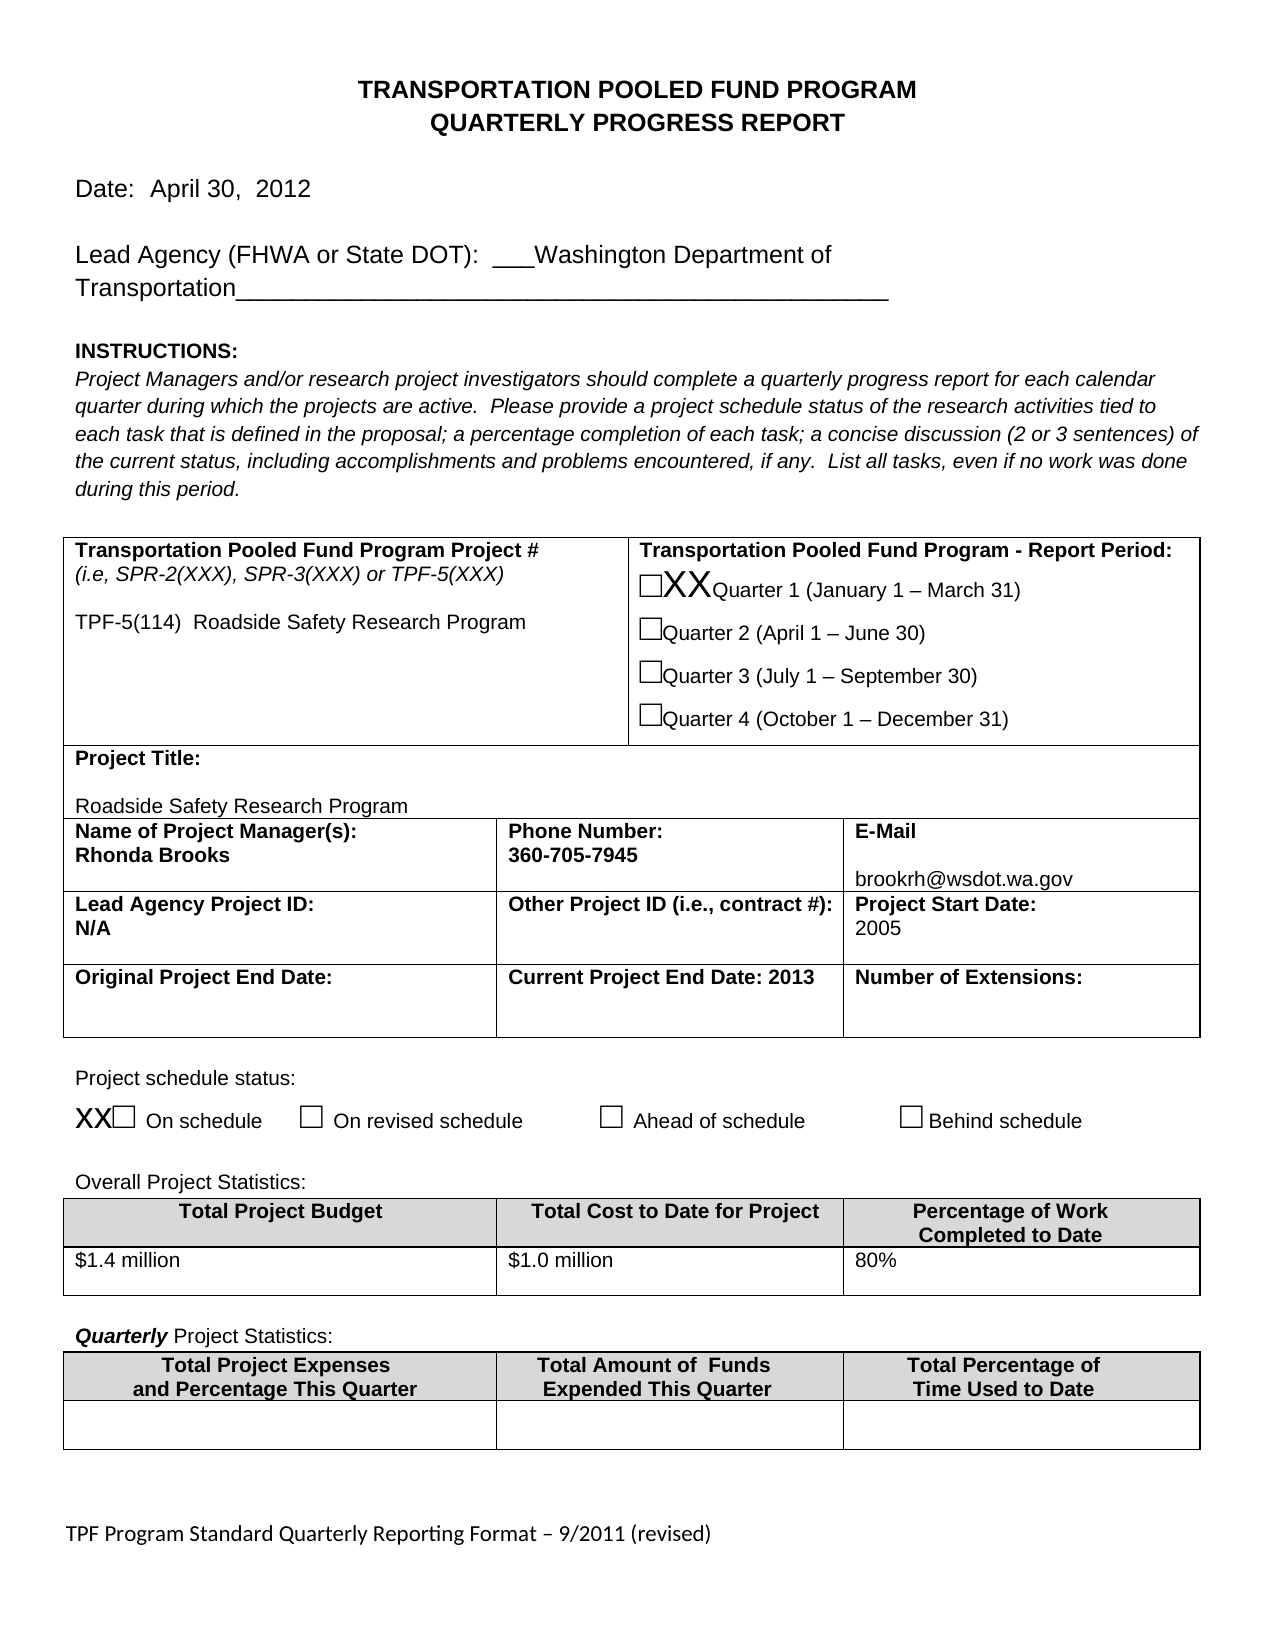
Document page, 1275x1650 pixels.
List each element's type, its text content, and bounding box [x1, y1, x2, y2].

table_cell [497, 1401, 843, 1449]
table_header Percentage of Work Completed to Date [844, 1199, 1199, 1246]
table_header Total Project Budget [64, 1199, 496, 1246]
text TRANSPORTATION POOLED FUND PROGRAM [150, 75, 1125, 104]
table_cell $1.4 million [64, 1248, 496, 1295]
table_header Total Percentage of Time Used to Date [844, 1353, 1199, 1400]
text Quarterly Project Statistics: [75, 1324, 1200, 1348]
table_header Total Cost to Date for Project [497, 1199, 843, 1246]
text xx□ On schedule □ On revised schedule □ Ahead of schedule □ Behind schedule [75, 1093, 1200, 1136]
text Lead Agency (FHWA or State DOT): ___Washington Department of Transportation_______________________________________________ [75, 240, 1200, 302]
table_cell Project Title: Roadside Safety Research Program [64, 746, 1199, 818]
table_header Total Project Expenses and Percentage This Quarter [64, 1353, 496, 1400]
table_header Total Amount of Funds Expended This Quarter [497, 1353, 843, 1400]
text Date: April 30, 2012 [75, 174, 1200, 203]
table_cell Lead Agency Project ID: N/A [64, 892, 496, 964]
table_cell E-Mail brookrh@wsdot.wa.gov [844, 819, 1199, 891]
table_cell Phone Number: 360-705-7945 [497, 819, 843, 891]
table_header Transportation Pooled Fund Program - Report Period: □XXQuarter 1 (January 1 – March 31) □Quarter 2 (April 1 – June 30) □Quarter 3 (July 1 – September 30) □Quarter 4 (October 1 – December 31) [629, 538, 1199, 745]
text Project schedule status: [75, 1065, 1200, 1089]
table_cell Number of Extensions: [844, 965, 1199, 1037]
table_cell [844, 1401, 1199, 1449]
text QUARTERLY PROGRESS REPORT [150, 108, 1125, 137]
table_cell Name of Project Manager(s): Rhonda Brooks [64, 819, 496, 891]
table_cell Project Start Date: 2005 [844, 892, 1199, 964]
table_cell [64, 1401, 496, 1449]
text INSTRUCTIONS: [75, 339, 1200, 363]
table_cell Other Project ID (i.e., contract #): [497, 892, 843, 964]
table_cell $1.0 million [497, 1248, 843, 1295]
table_cell Current Project End Date: 2013 [497, 965, 843, 1037]
table_cell Original Project End Date: [64, 965, 496, 1037]
text Overall Project Statistics: [75, 1170, 1200, 1194]
table_cell 80% [844, 1248, 1199, 1295]
text Project Managers and/or research project investigators should complete a quarterly progress report for each calendar quarter during which the projects are active. Please provide a project schedule status of the research activities tied to each task that is defined in the proposal; a percentage completion of each task; a concise discussion (2 or 3 sentences) of the current status, including accomplishments and problems encountered, if any. List all tasks, even if no work was done during this period. [75, 367, 1200, 501]
table_header Transportation Pooled Fund Program Project # (i.e, SPR-2(XXX), SPR-3(XXX) or TPF-5(XXX) TPF-5(114) Roadside Safety Research Program [64, 538, 628, 745]
